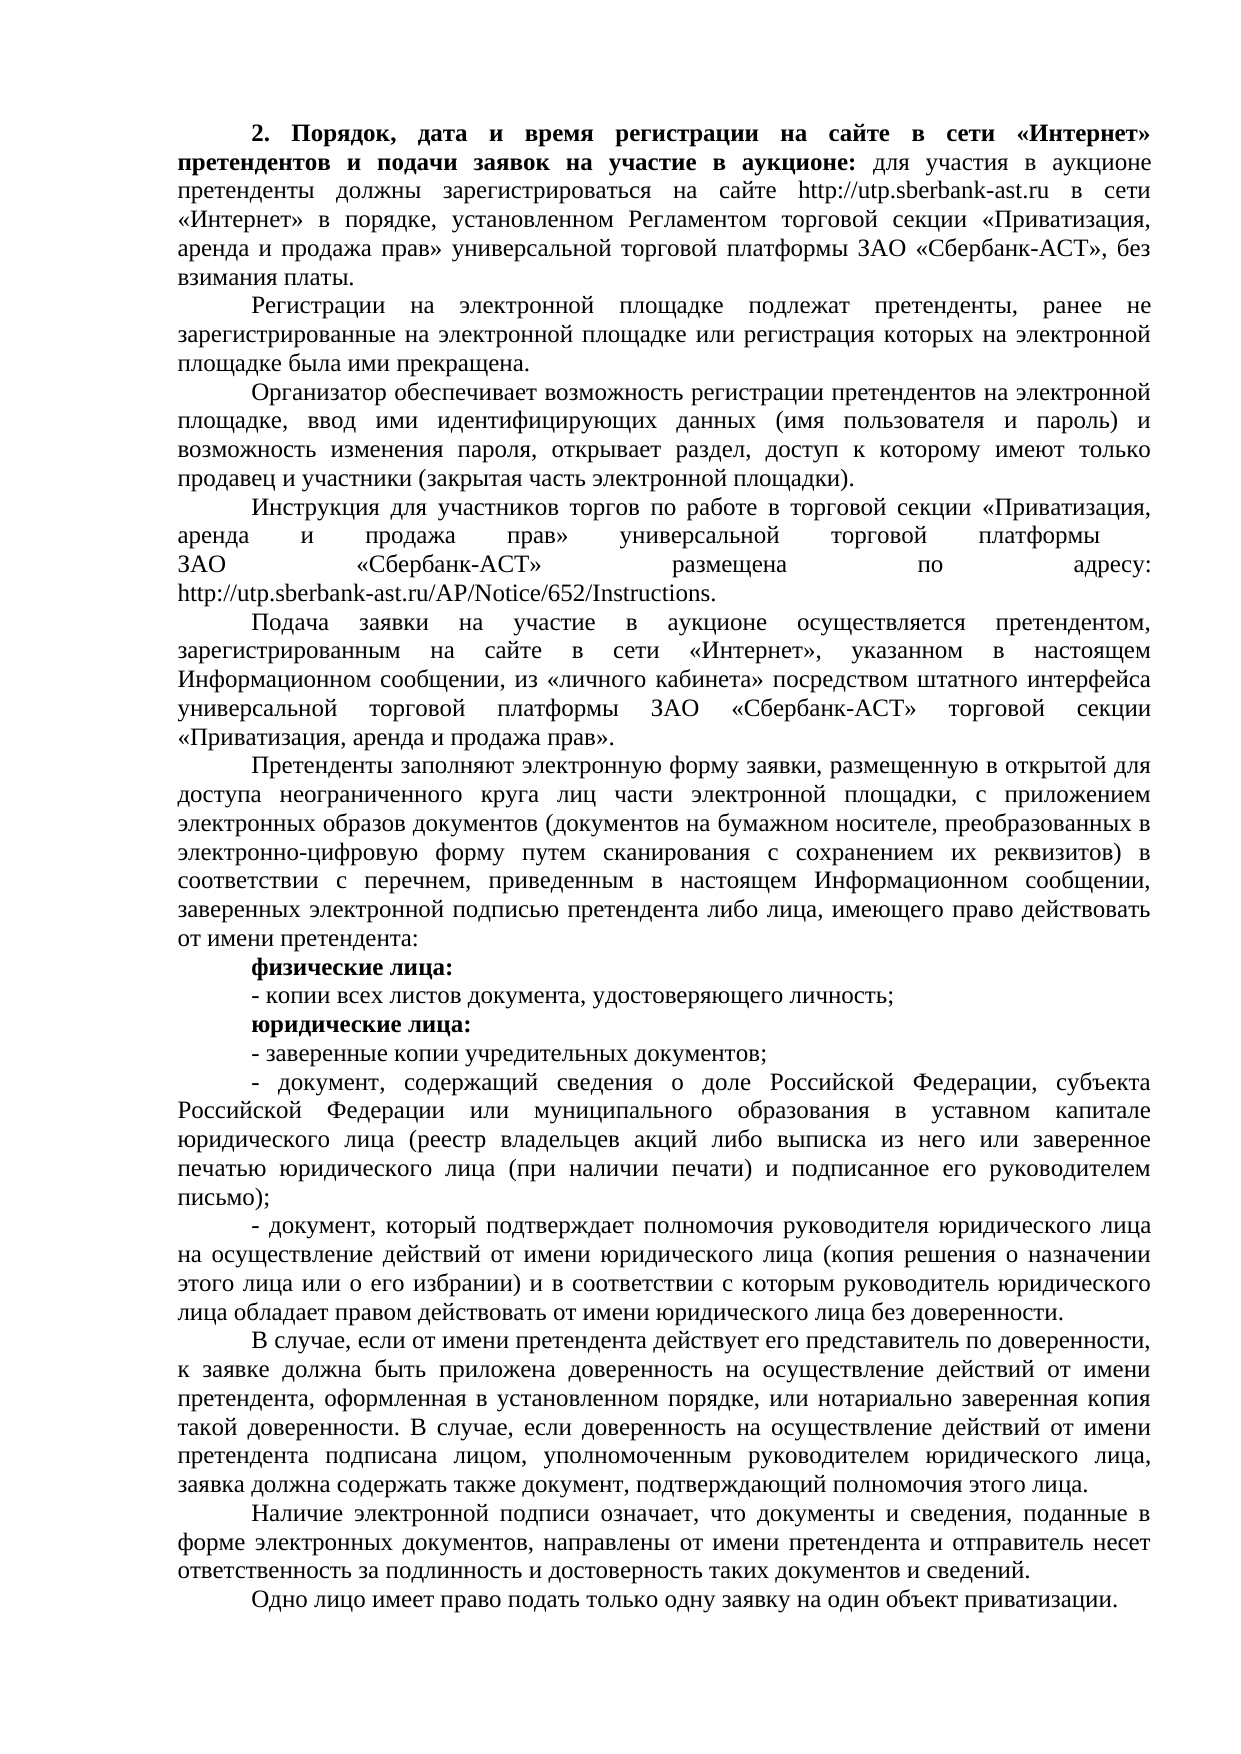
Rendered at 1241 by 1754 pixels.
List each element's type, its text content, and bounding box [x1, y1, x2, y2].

text - копии всех листов документа, удостоверяющего личность; [177, 981, 1152, 1009]
text Подача заявки на участие в аукционе осуществляется претендентом, зарегистрированным на сайте в сети «Интернет», указанном в настоящем Информационном сообщении, из «личного кабинета» посредством штатного интерфейса универсальной торговой платформы ЗАО «Сбербанк-АСТ» торговой секции «Приватизация, аренда и продажа прав». [177, 607, 1152, 751]
text - заверенные копии учредительных документов; [177, 1038, 1152, 1067]
text Одно лицо имеет право подать только одну заявку на один объект приватизации. [177, 1584, 1152, 1613]
text - документ, который подтверждает полномочия руководителя юридического лица на осуществление действий от имени юридического лица (копия решения о назначении этого лица или о его избрании) и в соответствии с которым руководитель юридического лица обладает правом действовать от имени юридического лица без доверенности. [177, 1211, 1152, 1326]
text Претенденты заполняют электронную форму заявки, размещенную в открытой для доступа неограниченного круга лиц части электронной площадки, с приложением электронных образов документов (документов на бумажном носителе, преобразованных в электронно-цифровую форму путем сканирования с сохранением их реквизитов) в соответствии с перечнем, приведенным в настоящем Информационном сообщении, заверенных электронной подписью претендента либо лица, имеющего право действовать от имени претендента: [177, 751, 1152, 952]
text Наличие электронной подписи означает, что документы и сведения, поданные в форме электронных документов, направлены от имени претендента и отправитель несет ответственность за подлинность и достоверность таких документов и сведений. [177, 1498, 1152, 1584]
text физические лица: [177, 952, 1152, 981]
text В случае, если от имени претендента действует его представитель по доверенности, к заявке должна быть приложена доверенность на осуществление действий от имени претендента, оформленная в установленном порядке, или нотариально заверенная копия такой доверенности. В случае, если доверенность на осуществление действий от имени претендента подписана лицом, уполномоченным руководителем юридического лица, заявка должна содержать также документ, подтверждающий полномочия этого лица. [177, 1326, 1152, 1498]
text Организатор обеспечивает возможность регистрации претендентов на электронной площадке, ввод ими идентифицирующих данных (имя пользователя и пароль) и возможность изменения пароля, открывает раздел, доступ к которому имеют только продавец и участники (закрытая часть электронной площадки). [177, 377, 1152, 492]
text Регистрации на электронной площадке подлежат претенденты, ранее не зарегистрированные на электронной площадке или регистрация которых на электронной площадке была ими прекращена. [177, 291, 1152, 377]
text юридические лица: [177, 1009, 1152, 1038]
text - документ, содержащий сведения о доле Российской Федерации, субъекта Российской Федерации или муниципального образования в уставном капитале юридического лица (реестр владельцев акций либо выписка из него или заверенное печатью юридического лица (при наличии печати) и подписанное его руководителем письмо); [177, 1067, 1152, 1211]
text 2. Порядок, дата и время регистрации на сайте в сети «Интернет» претендентов и подачи заявок на участие в аукционе: для участия в аукционе претенденты должны зарегистрироваться на сайте http://utp.sberbank-ast.ru в сети «Интернет» в порядке, установленном Регламентом торговой секции «Приватизация, аренда и продажа прав» универсальной торговой платформы ЗАО «Сбербанк-АСТ», без взимания платы. [177, 118, 1152, 291]
text Инструкция для участников торгов по работе в торговой секции «Приватизация, аренда и продажа прав» универсальной торговой платформы ЗАО «Сбербанк-АСТ» размещена по адресу: http://utp.sberbank-ast.ru/AP/Notice/652/Instructions. [177, 492, 1152, 607]
